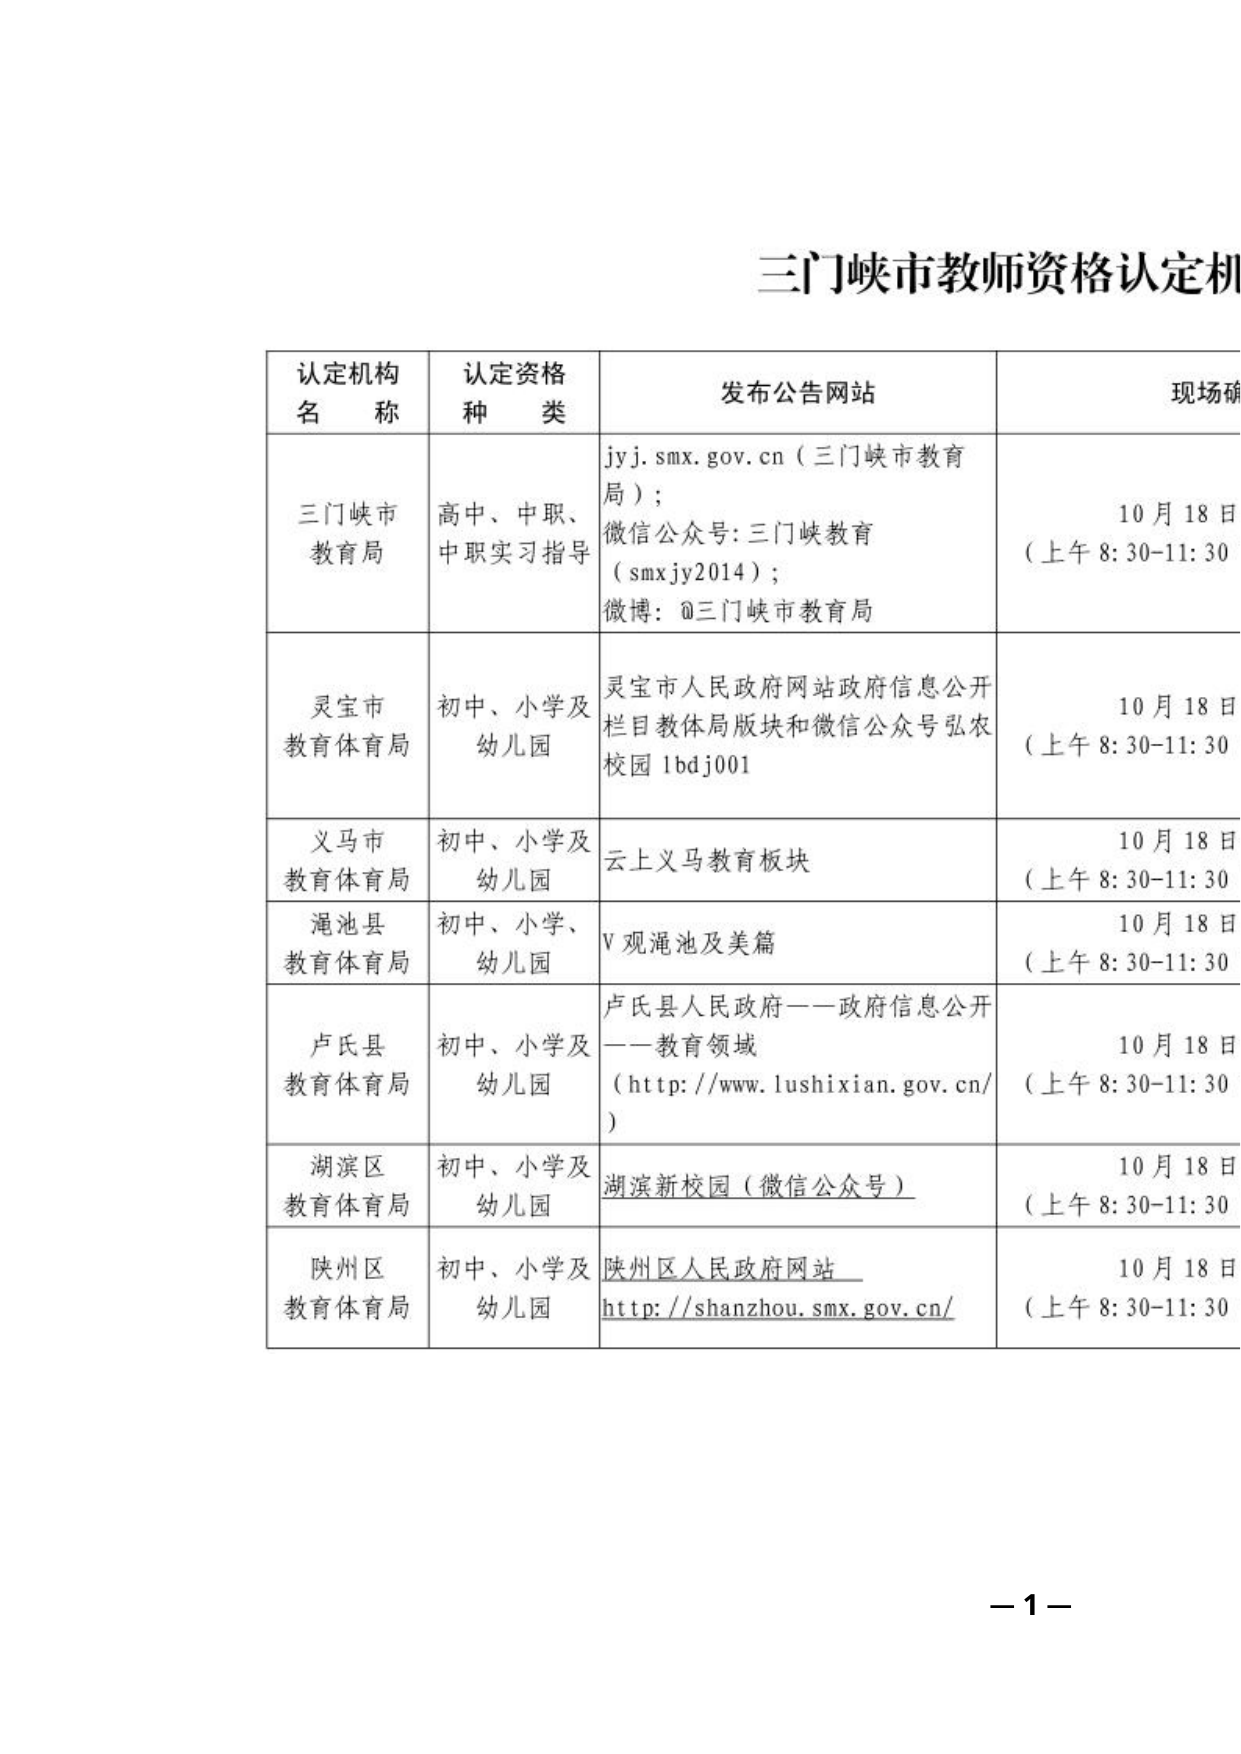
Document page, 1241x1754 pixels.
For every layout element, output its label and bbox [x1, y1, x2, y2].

picture [263, 210, 1241, 1354]
